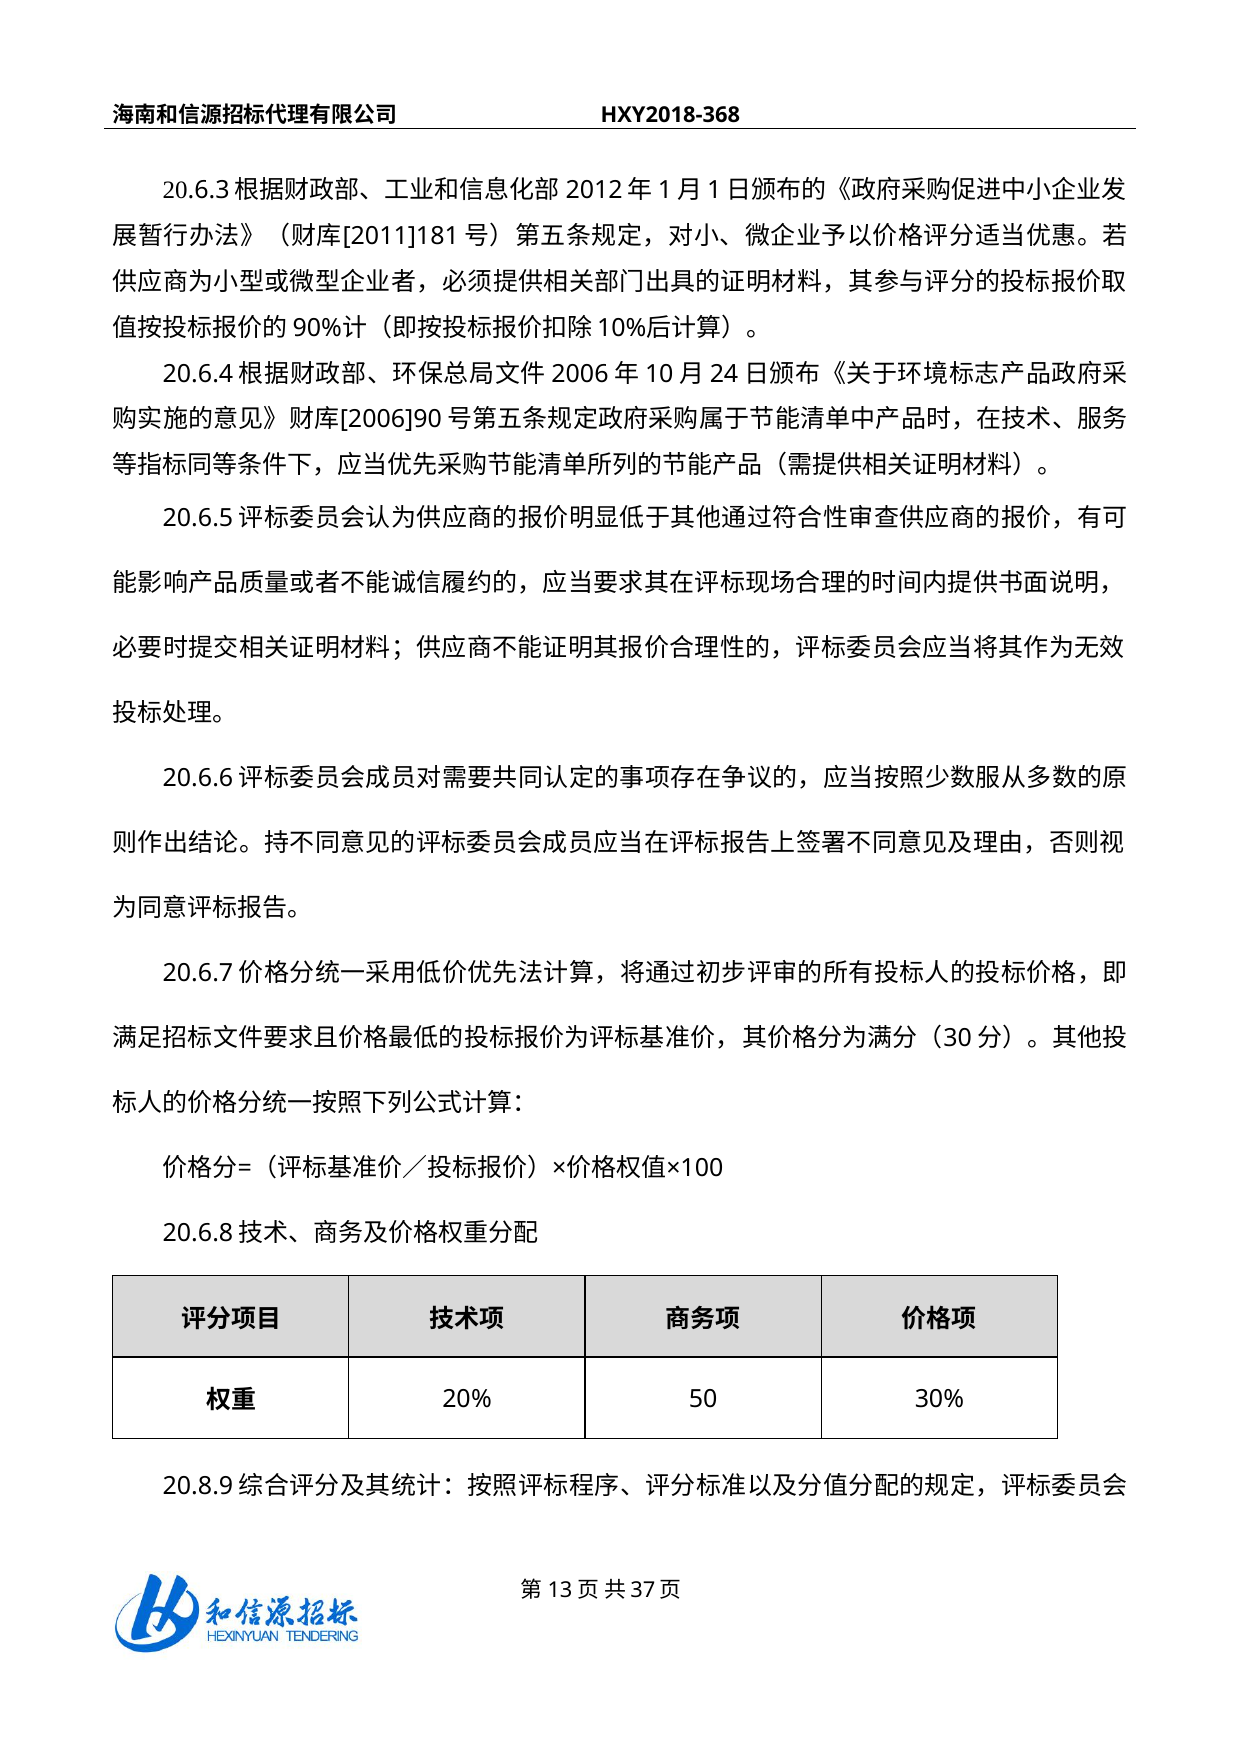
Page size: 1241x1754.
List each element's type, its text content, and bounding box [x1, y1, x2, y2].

table_header 价格项 [822, 1276, 1057, 1356]
table_cell 30% [822, 1358, 1057, 1437]
text 价格分=（评标基准价／投标报价）×价格权值×100 [112, 1133, 1128, 1198]
text 20.6.3根据财政部、工业和信息化部2012年1月1日颁布的《政府采购促进中小企业发展暂行办法》（财库[2011]181号）第五条规定，对小、微企业予以价格评分适当优惠。若供应商为小型或微型企业者，必须提供相关部门出具的证明材料，其参与评分的投标报价取值按投标报价的90%计（即按投标报价扣除10%后计算）。 [112, 162, 1128, 345]
picture [112, 1571, 362, 1660]
table_header 商务项 [586, 1276, 821, 1356]
text 20.6.7价格分统一采用低价优先法计算，将通过初步评审的所有投标人的投标价格，即满足招标文件要求且价格最低的投标报价为评标基准价，其价格分为满分（30分）。其他投标人的价格分统一按照下列公式计算： [112, 938, 1128, 1133]
table_cell 50 [586, 1358, 821, 1437]
table_cell 20% [349, 1358, 584, 1437]
table_header 评分项目 [113, 1276, 348, 1356]
text 20.6.4根据财政部、环保总局文件2006年10月24日颁布《关于环境标志产品政府采购实施的意见》财库[2006]90号第五条规定政府采购属于节能清单中产品时，在技术、服务等指标同等条件下，应当优先采购节能清单所列的节能产品（需提供相关证明材料）。 [112, 345, 1128, 483]
table_cell 权重 [113, 1358, 348, 1437]
table_header 技术项 [349, 1276, 584, 1356]
text 20.6.5评标委员会认为供应商的报价明显低于其他通过符合性审查供应商的报价，有可能影响产品质量或者不能诚信履约的，应当要求其在评标现场合理的时间内提供书面说明，必要时提交相关证明材料；供应商不能证明其报价合理性的，评标委员会应当将其作为无效投标处理。 [112, 483, 1128, 743]
text 20.6.6评标委员会成员对需要共同认定的事项存在争议的，应当按照少数服从多数的原则作出结论。持不同意见的评标委员会成员应当在评标报告上签署不同意见及理由，否则视为同意评标报告。 [112, 743, 1128, 938]
text 20.6.8技术、商务及价格权重分配 [112, 1198, 1128, 1263]
